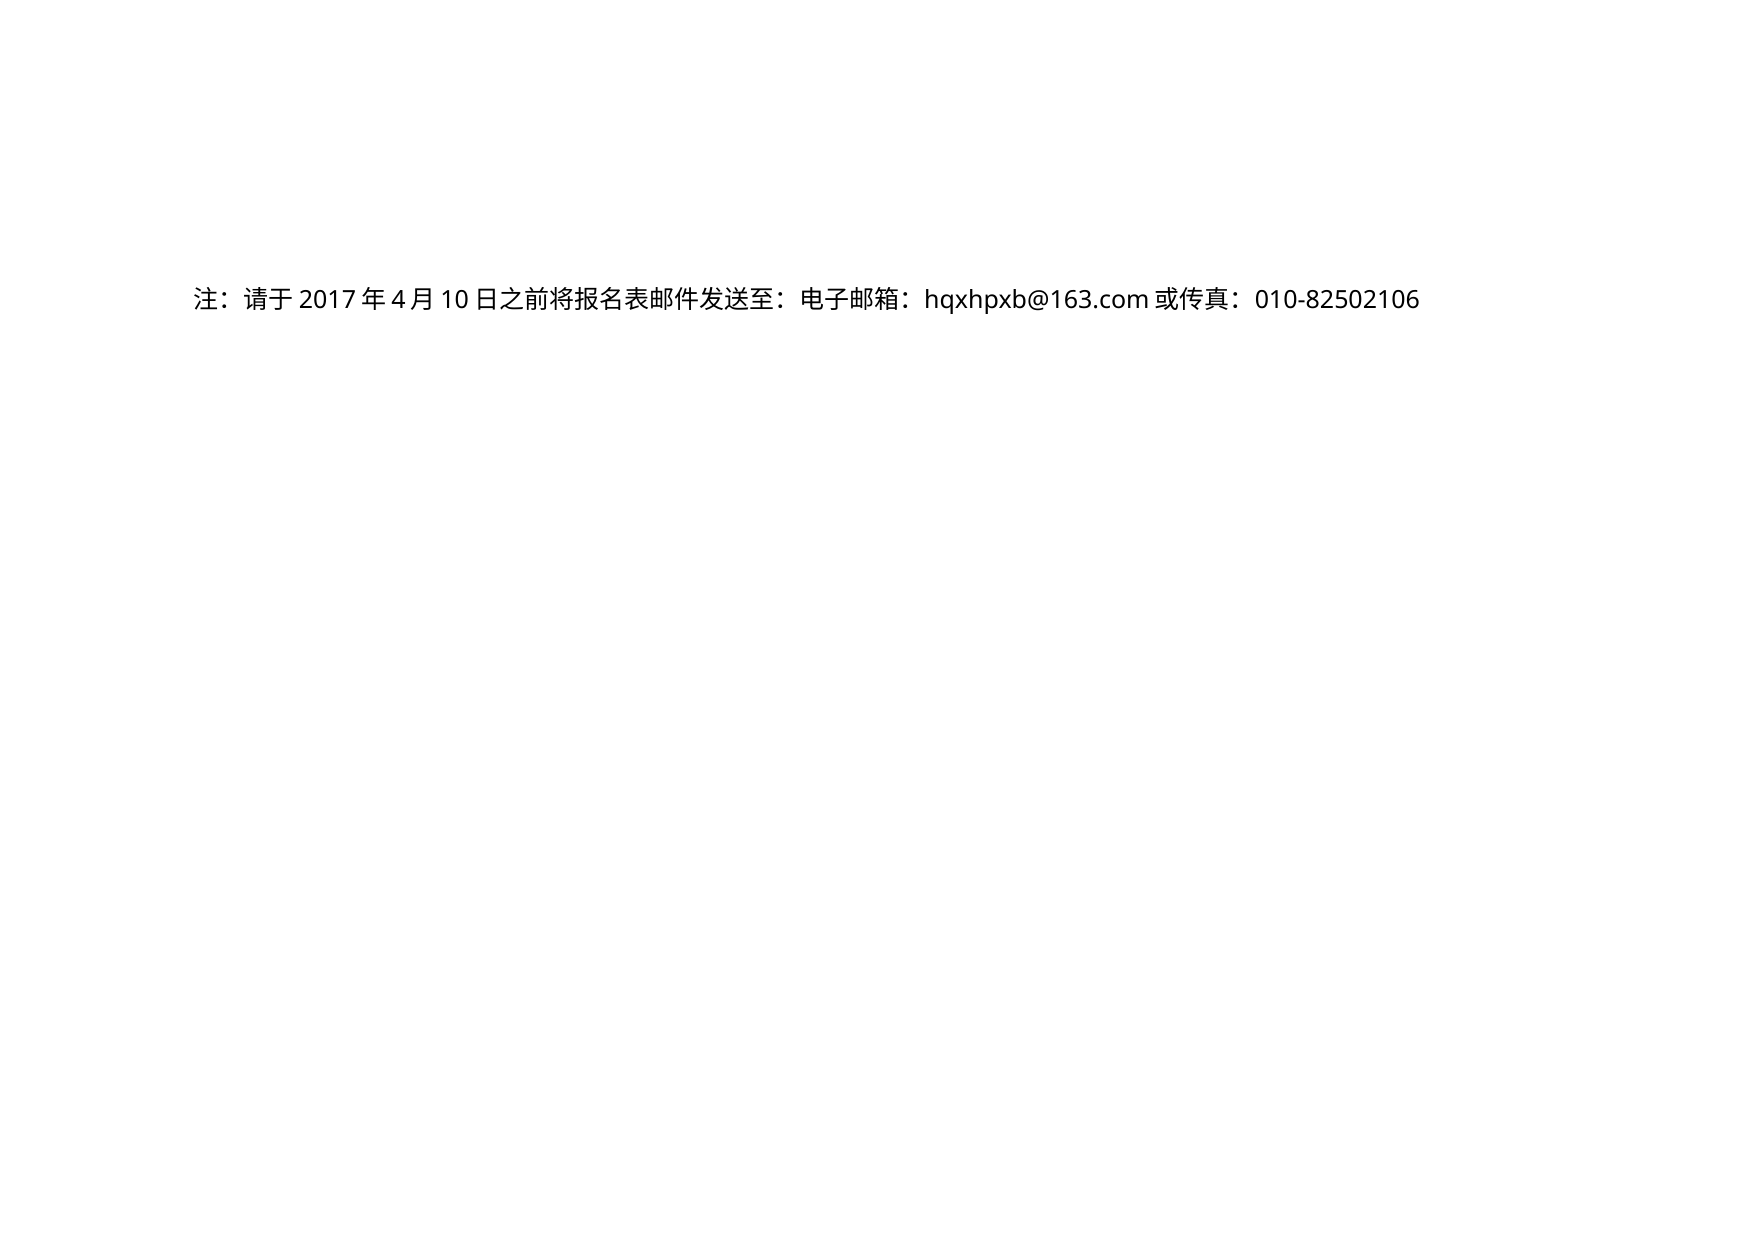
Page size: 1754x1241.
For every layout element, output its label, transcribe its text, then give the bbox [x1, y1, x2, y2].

text 注：请于2017年4月10日之前将报名表邮件发送至：电子邮箱：hqxhpxb@163.com或传真：010-82502106 [150, 263, 1604, 331]
